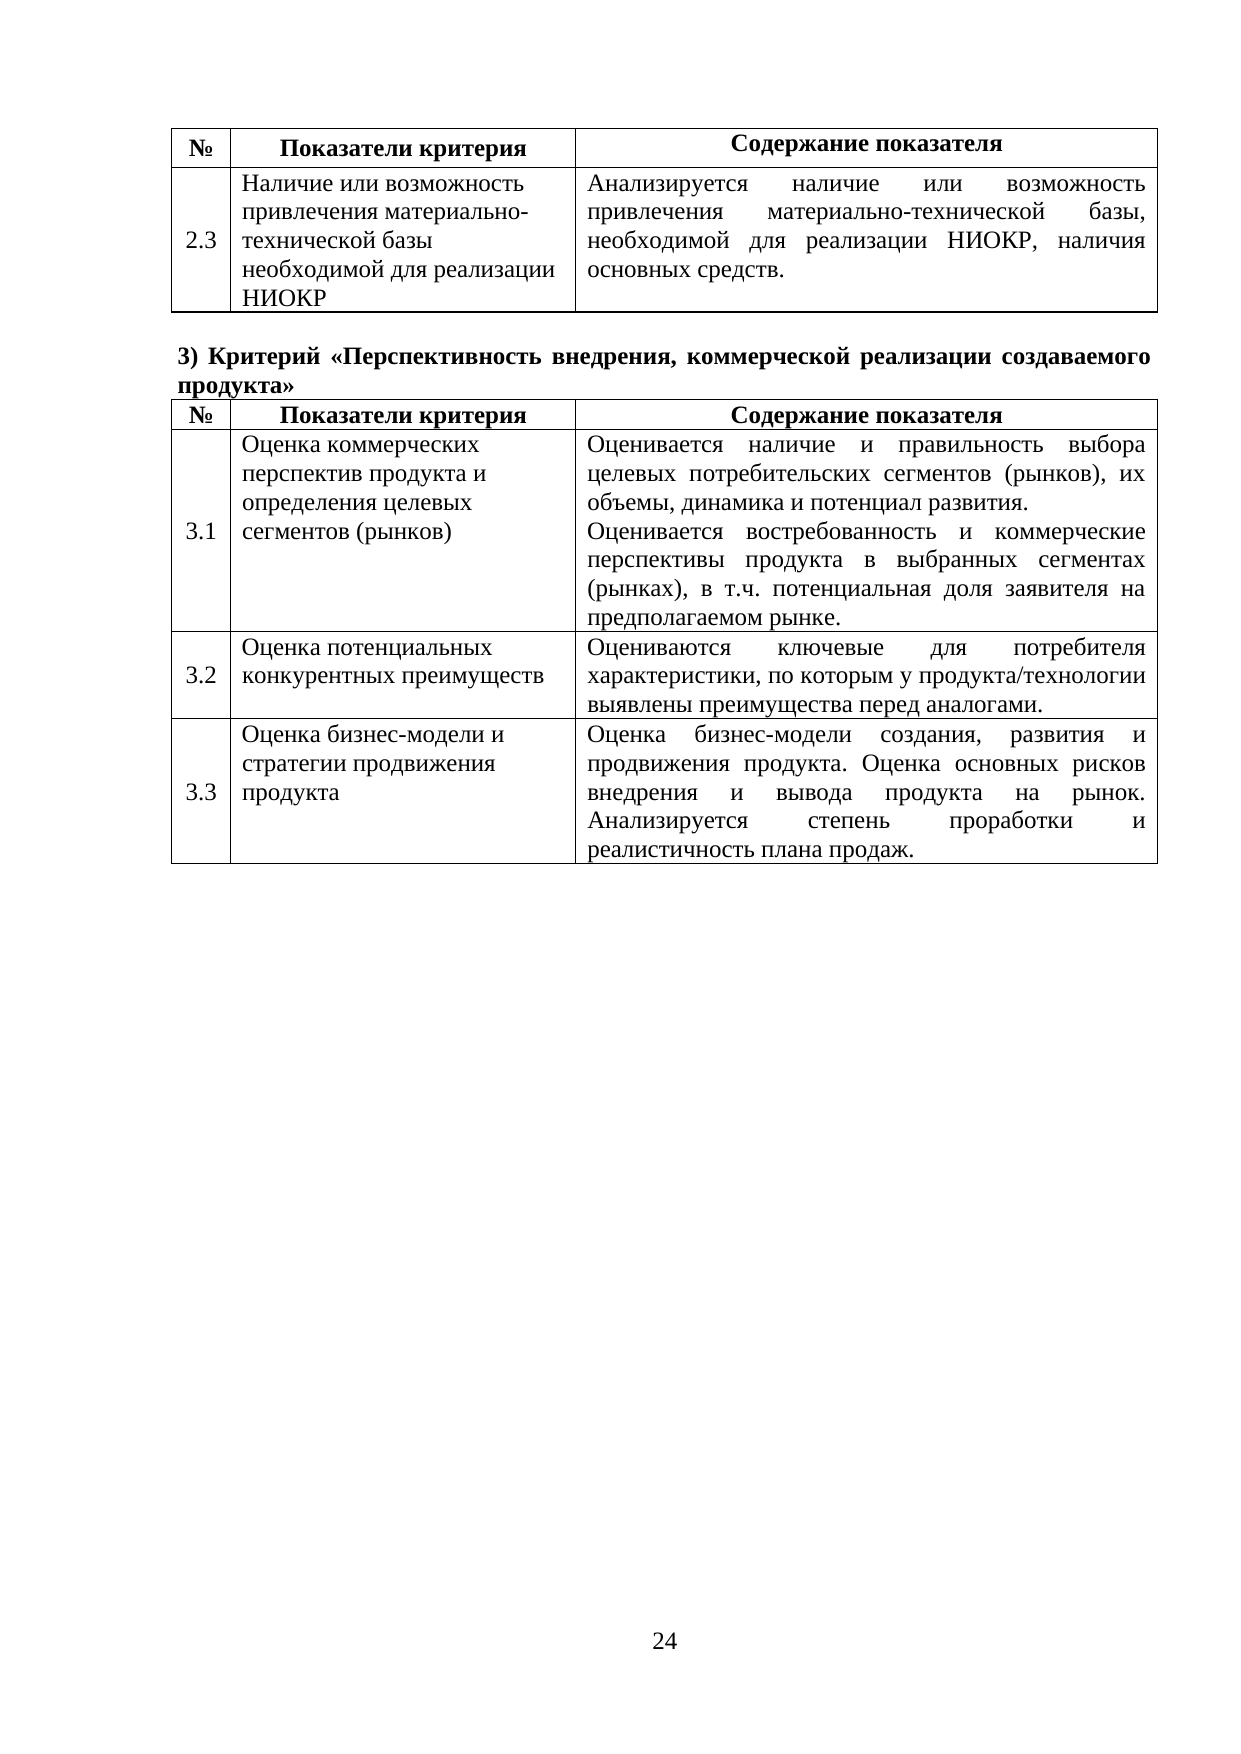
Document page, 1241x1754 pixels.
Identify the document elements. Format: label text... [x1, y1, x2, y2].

table_cell Наличие или возможность привлечения материально-технической базы необходимой для реализации НИОКР [231, 168, 575, 311]
table_header Показатели критерия [231, 400, 575, 428]
table_header Содержание показателя [576, 400, 1157, 428]
table_cell 3.1 [172, 430, 230, 631]
table_header Содержание показателя [576, 129, 1157, 167]
table_cell 3.2 [172, 632, 230, 718]
table_cell Оценивается наличие и правильность выбора целевых потребительских сегментов (рынков), их объемы, динамика и потенциал развития. Оценивается востребованность и коммерческие перспективы продукта в выбранных сегментах (рынках), в т.ч. потенциальная доля заявителя на предполагаемом рынке. [576, 430, 1157, 631]
table_cell Оценка потенциальных конкурентных преимуществ [231, 632, 575, 718]
text 3) Критерий «Перспективность внедрения, коммерческой реализации создаваемого продукта» [177, 341, 1152, 399]
table_header Показатели критерия [231, 129, 575, 167]
table_cell 3.3 [172, 719, 230, 863]
table_header № [172, 400, 230, 428]
table_cell 2.3 [172, 168, 230, 311]
table_cell Анализируется наличие или возможность привлечения материально-технической базы, необходимой для реализации НИОКР, наличия основных средств. [576, 168, 1157, 311]
table_cell Оцениваются ключевые для потребителя характеристики, по которым у продукта/технологии выявлены преимущества перед аналогами. [576, 632, 1157, 718]
table_cell Оценка бизнес-модели и стратегии продвижения продукта [231, 719, 575, 863]
table_header № [172, 129, 230, 167]
table_cell Оценка бизнес-модели создания, развития и продвижения продукта. Оценка основных рисков внедрения и вывода продукта на рынок. Анализируется степень проработки и реалистичность плана продаж. [576, 719, 1157, 863]
table_cell Оценка коммерческих перспектив продукта и определения целевых сегментов (рынков) [231, 430, 575, 631]
